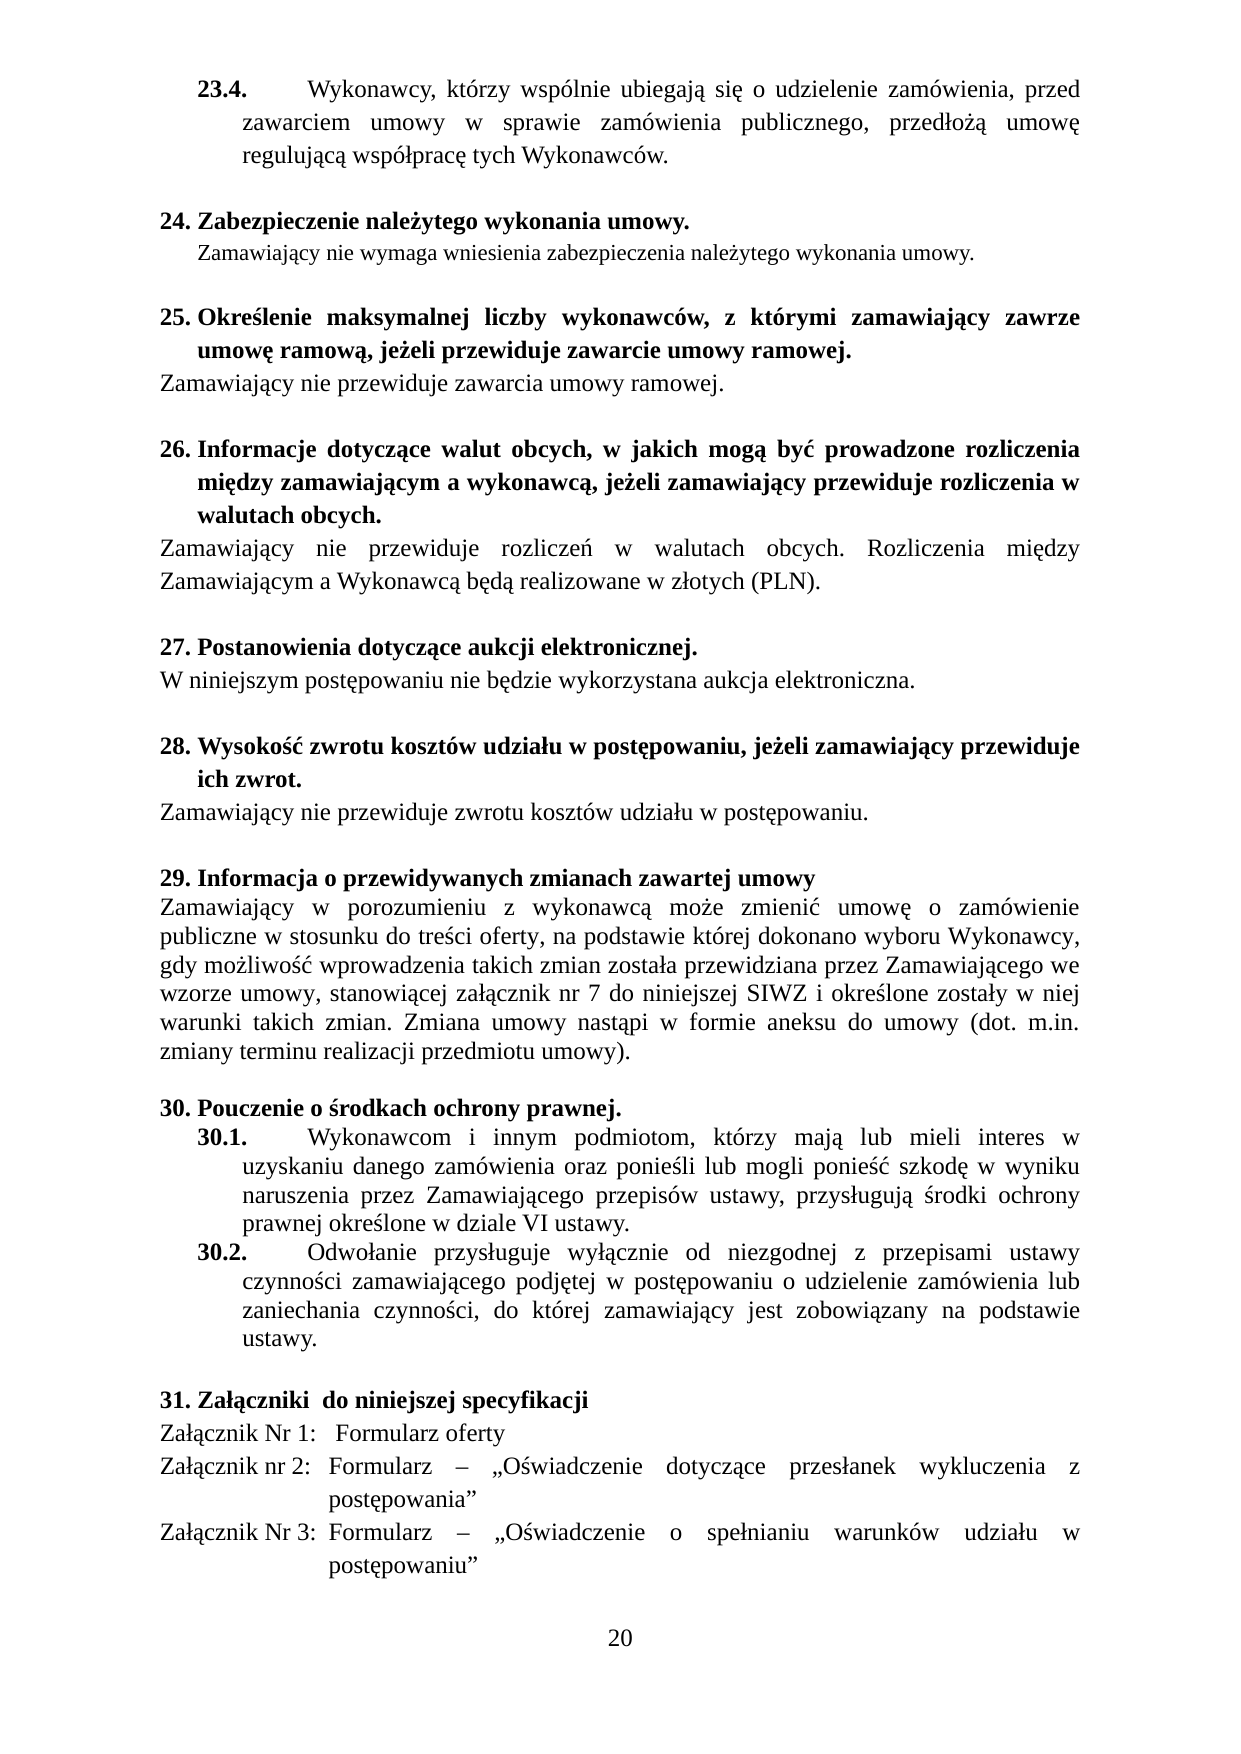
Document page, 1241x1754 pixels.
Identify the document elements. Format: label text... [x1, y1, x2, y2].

list Pouczenie o środkach ochrony prawnej. [159, 1093, 1081, 1122]
list Wykonawcom i innym podmiotom, którzy mają lub mieli interes w uzyskaniu danego zamówienia oraz ponieśli lub mogli ponieść szkodę w wyniku naruszenia przez Zamawiającego przepisów ustawy, przysługują środki ochrony prawnej określone w dziale VI ustawy. [197, 1122, 1081, 1237]
text Załącznik nr 2: Formularz – „Oświadczenie dotyczące przesłanek wykluczenia z postępowania” [159, 1451, 1081, 1513]
text Załącznik Nr 1: Formularz oferty [159, 1418, 1081, 1447]
text Zamawiający nie przewiduje zawarcia umowy ramowej. [159, 368, 1081, 397]
list Zabezpieczenie należytego wykonania umowy. [159, 206, 1081, 234]
text Zamawiający nie przewiduje zwrotu kosztów udziału w postępowaniu. [159, 797, 1081, 826]
list Zamawiający nie wymaga wniesienia zabezpieczenia należytego wykonania umowy. [197, 239, 1081, 265]
text Zamawiający w porozumieniu z wykonawcą może zmienić umowę o zamówienie publiczne w stosunku do treści oferty, na podstawie której dokonano wyboru Wykonawcy, gdy możliwość wprowadzenia takich zmian została przewidziana przez Zamawiającego we wzorze umowy, stanowiącej załącznik nr 7 do niniejszej SIWZ i określone zostały w niej warunki takich zmian. Zmiana umowy nastąpi w formie aneksu do umowy (dot. m.in. zmiany terminu realizacji przedmiotu umowy). [159, 892, 1081, 1065]
list Informacje dotyczące walut obcych, w jakich mogą być prowadzone rozliczenia między zamawiającym a wykonawcą, jeżeli zamawiający przewiduje rozliczenia w walutach obcych. [159, 434, 1081, 529]
text Zamawiający nie przewiduje rozliczeń w walutach obcych. Rozliczenia między Zamawiającym a Wykonawcą będą realizowane w złotych (PLN). [159, 533, 1081, 595]
list Określenie maksymalnej liczby wykonawców, z którymi zamawiający zawrze umowę ramową, jeżeli przewiduje zawarcie umowy ramowej. [159, 302, 1081, 364]
list Wysokość zwrotu kosztów udziału w postępowaniu, jeżeli zamawiający przewiduje ich zwrot. [159, 731, 1081, 793]
list Załączniki do niniejszej specyfikacji [159, 1385, 1081, 1414]
list Odwołanie przysługuje wyłącznie od niezgodnej z przepisami ustawy czynności zamawiającego podjętej w postępowaniu o udzielenie zamówienia lub zaniechania czynności, do której zamawiający jest zobowiązany na podstawie ustawy. [197, 1237, 1081, 1352]
list Informacja o przewidywanych zmianach zawartej umowy [159, 863, 1081, 892]
text Załącznik Nr 3: Formularz – „Oświadczenie o spełnianiu warunków udziału w postępowaniu” [159, 1517, 1081, 1579]
text W niniejszym postępowaniu nie będzie wykorzystana aukcja elektroniczna. [159, 665, 1081, 694]
list Wykonawcy, którzy wspólnie ubiegają się o udzielenie zamówienia, przed zawarciem umowy w sprawie zamówienia publicznego, przedłożą umowę regulującą współpracę tych Wykonawców. [197, 74, 1081, 168]
list Postanowienia dotyczące aukcji elektronicznej. [159, 632, 1081, 661]
